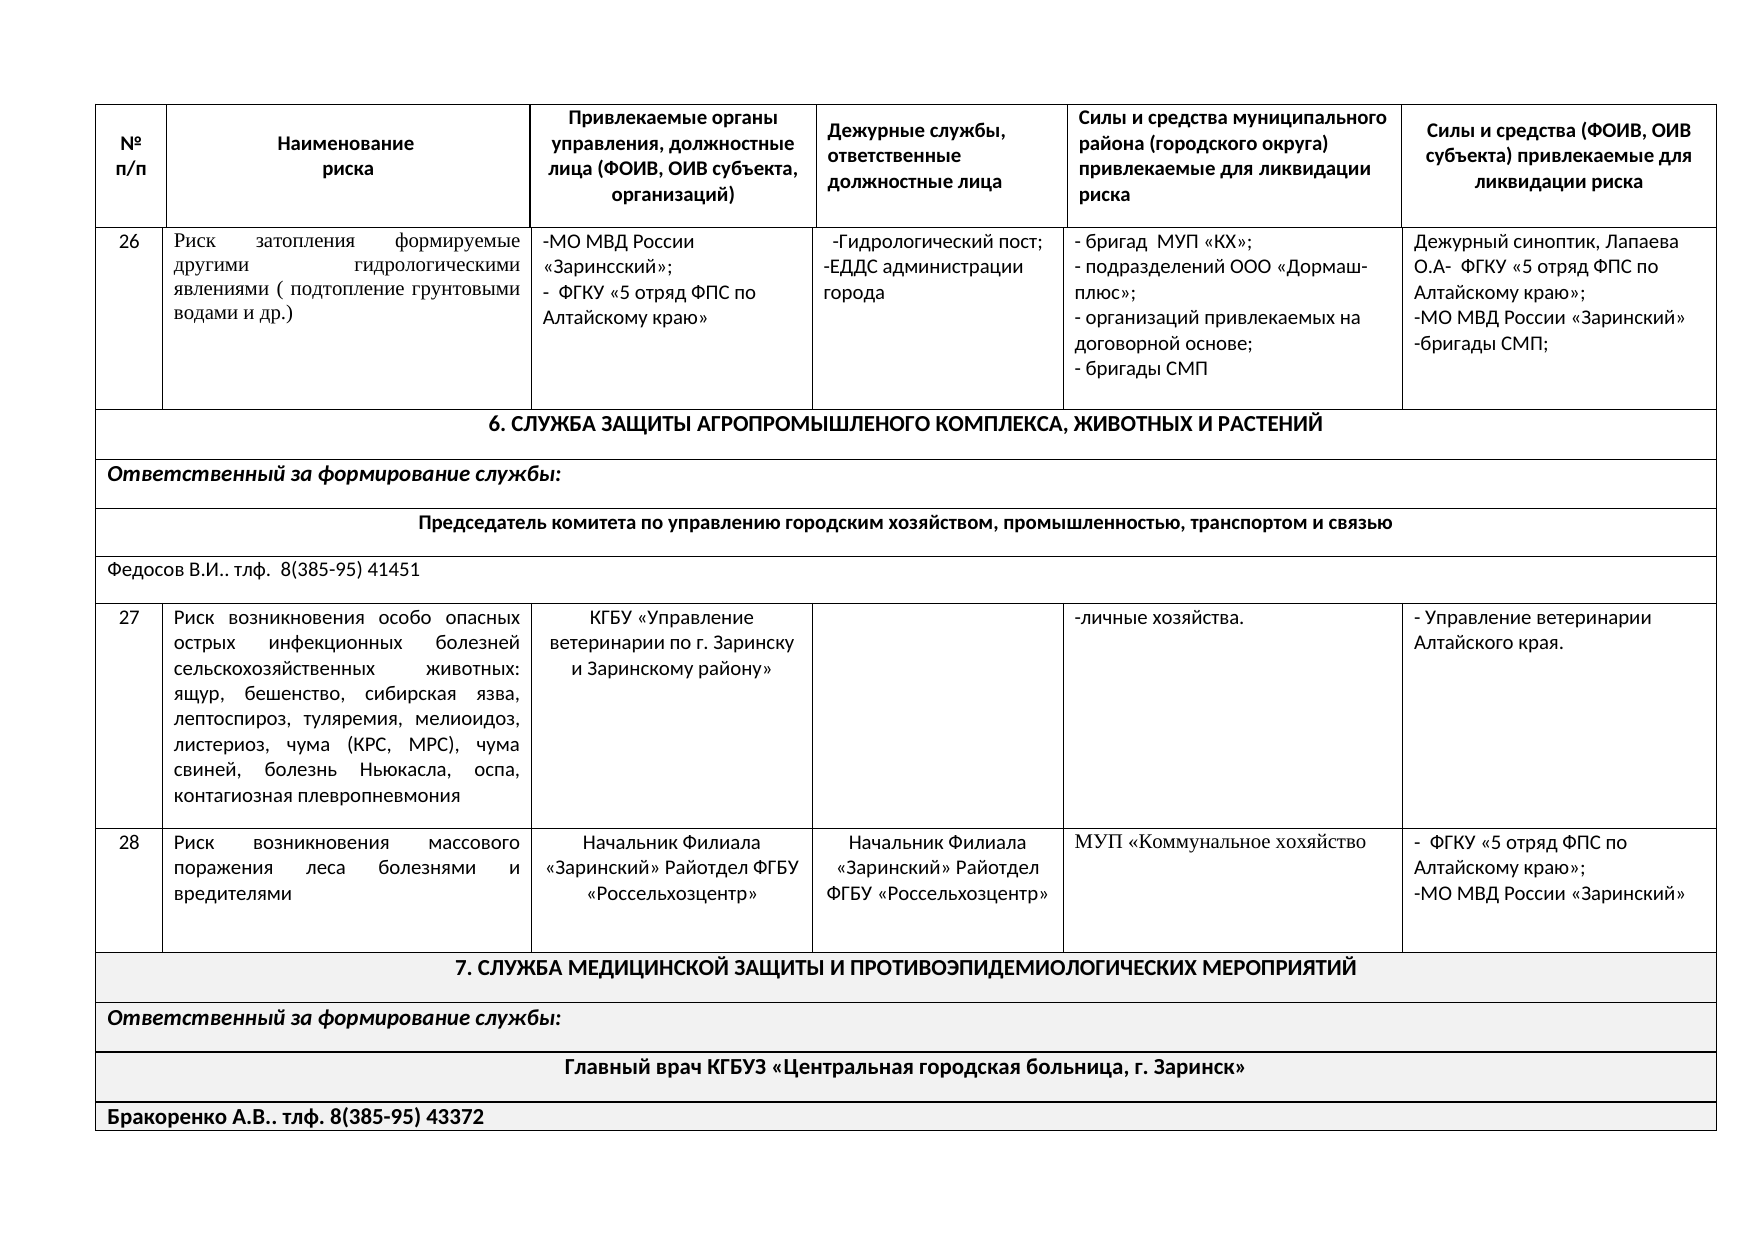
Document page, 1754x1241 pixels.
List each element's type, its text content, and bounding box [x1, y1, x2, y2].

table_header Дежурные службы, ответственные должностные лица [817, 105, 1067, 227]
table_cell 27 [96, 604, 162, 828]
table_header Силы и средства муниципального района (городского округа) привлекаемые для ликвидации риска [1068, 105, 1401, 227]
table_cell - Управление ветеринарии Алтайского края. [1403, 604, 1716, 828]
table_cell Начальник Филиала «Заринский» Райотдел ФГБУ «Россельхозцентр» [532, 829, 812, 952]
table_cell Начальник Филиала «Заринский» Райотдел ФГБУ «Россельхозцентр» [813, 829, 1063, 952]
table_cell Бракоренко А.В.. тлф. 8(385-95) 43372 [96, 1103, 1716, 1130]
table_cell - ФГКУ «5 отряд ФПС по Алтайскому краю»; -МО МВД России «Заринский» [1403, 829, 1716, 952]
table_cell Риск возникновения массового поражения леса болезнями и вредителями [163, 829, 531, 952]
table_cell 6. СЛУЖБА ЗАЩИТЫ АГРОПРОМЫШЛЕНОГО КОМПЛЕКСА, ЖИВОТНЫХ И РАСТЕНИЙ [96, 410, 1716, 458]
table_cell МУП «Коммунальное хохяйство [1064, 829, 1402, 952]
table_cell Риск возникновения особо опасных острых инфекционных болезней сельскохозяйственных животных: ящур, бешенство, сибирская язва, лептоспироз, туляремия, мелиоидоз, листериоз, чума (КРС, МРС), чума свиней, болезнь Ньюкасла, оспа, контагиозная плевропневмония [163, 604, 531, 828]
table_cell Риск затопления формируемые другими гидрологическими явлениями ( подтопление грунтовыми водами и др.) [163, 228, 531, 408]
table_header Привлекаемые органы управления, должностные лица (ФОИВ, ОИВ субъекта, организаций) [531, 105, 816, 227]
table_header Наименование риска [167, 105, 529, 227]
table_cell Главный врач КГБУЗ «Центральная городская больница, г. Заринск» [96, 1053, 1716, 1101]
table_cell [813, 604, 1063, 828]
table_cell КГБУ «Управление ветеринарии по г. Заринску и Заринскому району» [532, 604, 812, 828]
table_cell -Гидрологический пост; -ЕДДС администрации города [813, 228, 1063, 408]
table_cell Ответственный за формирование службы: [96, 1003, 1716, 1051]
table_cell -МО МВД России «Заринсский»; - ФГКУ «5 отряд ФПС по Алтайскому краю» [532, 228, 812, 408]
table_cell Председатель комитета по управлению городским хозяйством, промышленностью, транспортом и связью [96, 509, 1716, 556]
table_cell 26 [96, 228, 162, 408]
table_cell 28 [96, 829, 162, 952]
table_cell 7. СЛУЖБА МЕДИЦИНСКОЙ ЗАЩИТЫ И ПРОТИВОЭПИДЕМИОЛОГИЧЕСКИХ МЕРОПРИЯТИЙ [96, 953, 1716, 1002]
table_cell Ответственный за формирование службы: [96, 460, 1716, 508]
table_cell -личные хозяйства. [1064, 604, 1402, 828]
table_cell - бригад МУП «КХ»; - подразделений ООО «Дормаш-плюс»; - организаций привлекаемых на договорной основе; - бригады СМП [1064, 228, 1402, 408]
table_header № п/п [96, 105, 166, 227]
table_cell Федосов В.И.. тлф. 8(385-95) 41451 [96, 557, 1716, 603]
table_cell Дежурный синоптик, Лапаева О.А- ФГКУ «5 отряд ФПС по Алтайскому краю»; -МО МВД России «Заринский» -бригады СМП; [1403, 228, 1716, 408]
table_header Силы и средства (ФОИВ, ОИВ субъекта) привлекаемые для ликвидации риска [1402, 105, 1716, 227]
